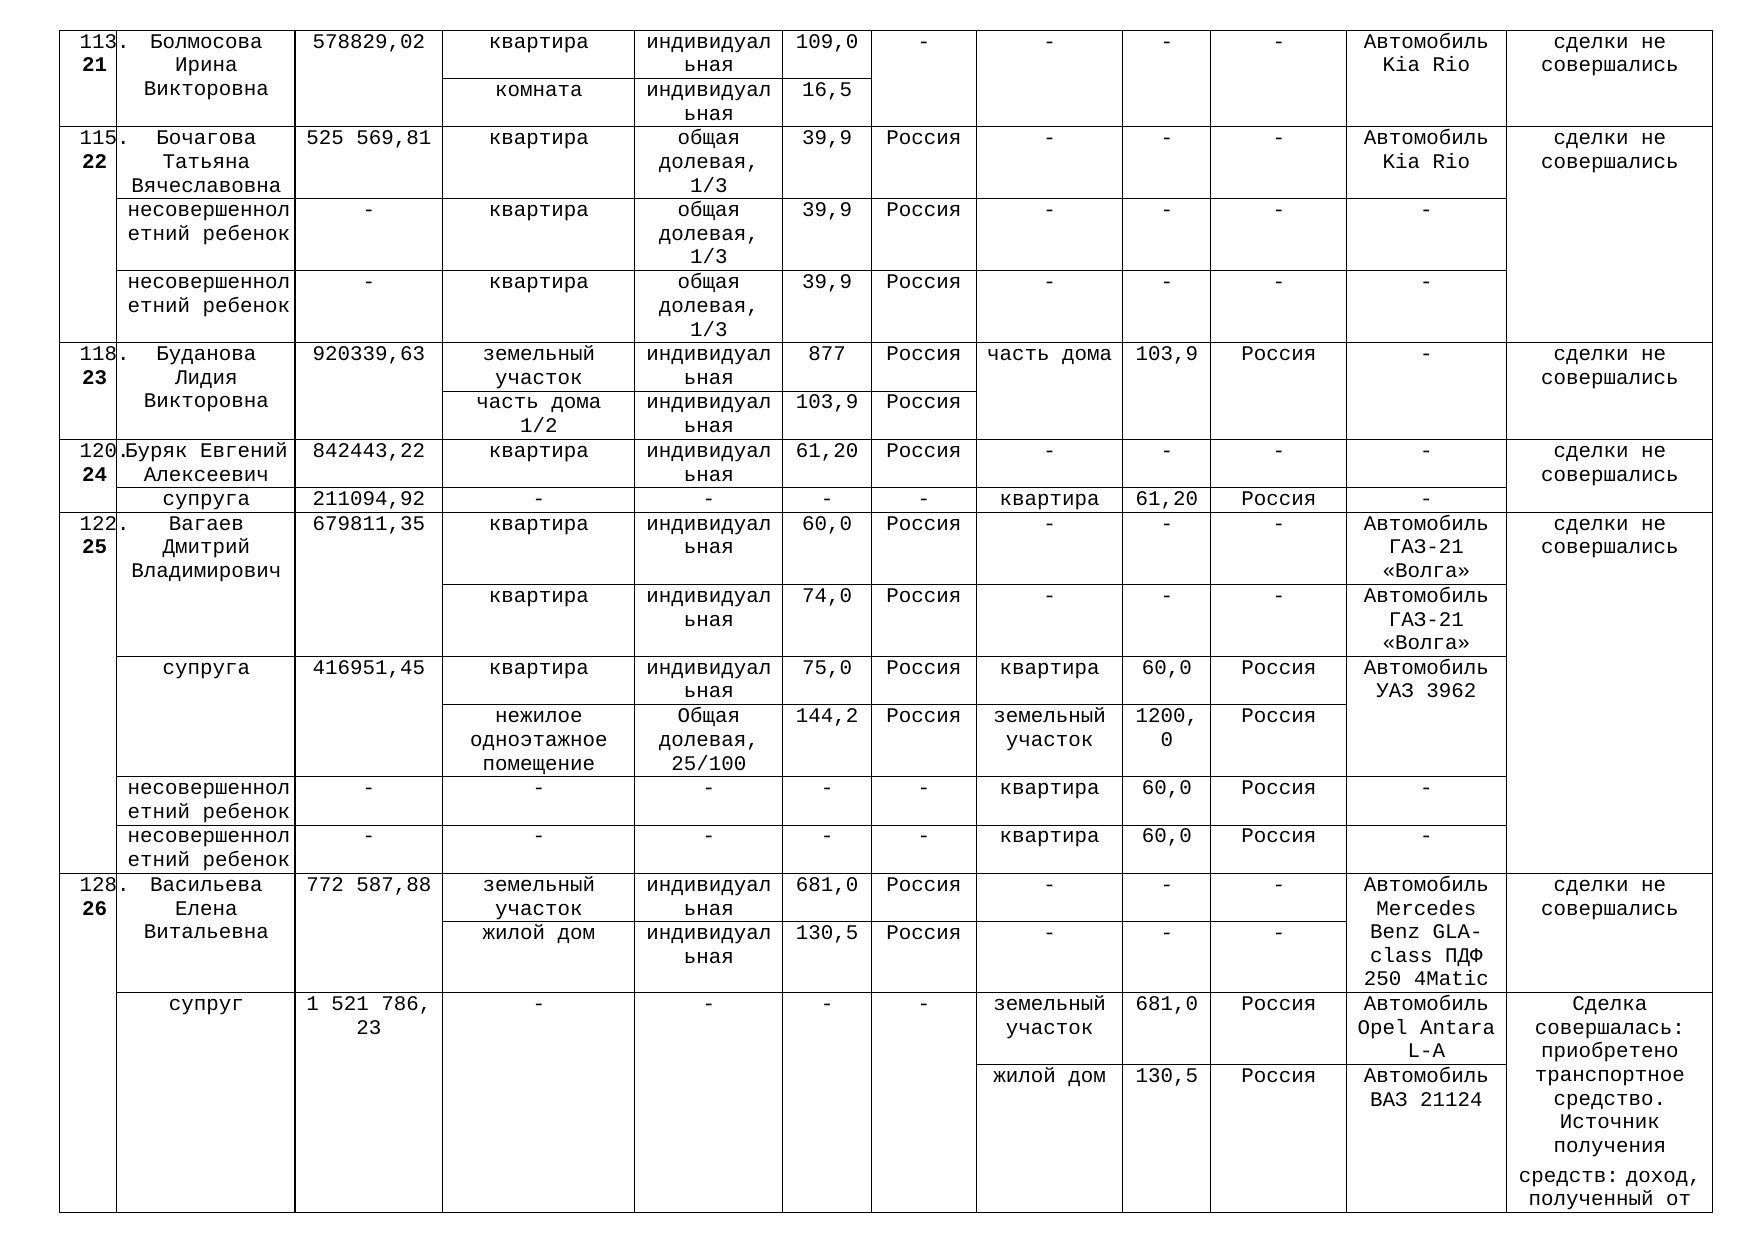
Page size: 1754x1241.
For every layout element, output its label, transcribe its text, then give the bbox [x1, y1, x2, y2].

table_cell - [1123, 199, 1210, 270]
table_cell 22 [60, 127, 116, 342]
table_cell Буряк Евгений Алексеевич [117, 440, 294, 487]
table_cell - [872, 777, 976, 824]
table_cell 416951,45 [296, 657, 442, 776]
table_cell квартира [443, 657, 634, 704]
table_cell 61,20 [1123, 488, 1210, 512]
table_cell 130,5 [783, 922, 871, 992]
table_cell Автомобиль УАЗ 3962 [1347, 657, 1506, 776]
table_cell - [1123, 31, 1210, 126]
table_cell - [443, 826, 634, 873]
table_cell - [443, 488, 634, 512]
table_cell Россия [872, 440, 976, 487]
table_cell квартира [443, 513, 634, 584]
table_cell квартира [443, 199, 634, 270]
table_cell индивидуальная [635, 585, 782, 656]
table_cell 26 [60, 874, 116, 1212]
table_cell 920339,63 [296, 343, 442, 439]
table_cell Россия [1211, 993, 1346, 1064]
table_cell Автомобиль Kia Rio [1347, 127, 1506, 198]
table_cell земельный участок [977, 993, 1122, 1064]
table_cell сделки не совершались [1507, 127, 1712, 342]
table_cell индивидуальная [635, 440, 782, 487]
table_cell - [872, 31, 976, 126]
table_cell - [977, 585, 1122, 656]
table_cell 60,0 [1123, 657, 1210, 704]
table_cell 16,5 [783, 79, 871, 126]
table_cell квартира [977, 657, 1122, 704]
table_cell Буданова Лидия Викторовна [117, 343, 294, 439]
table_cell 21 [60, 31, 116, 126]
table_cell Россия [872, 657, 976, 704]
table_cell - [1347, 271, 1506, 342]
table_cell общая долевая, 1/3 [635, 127, 782, 198]
table_cell 525 569,81 [296, 127, 442, 198]
table_cell 1200,0 [1123, 705, 1210, 776]
table_cell индивидуальная [635, 922, 782, 992]
table_cell - [1211, 874, 1346, 921]
table_cell несовершеннолетний ребенок [117, 826, 294, 873]
table_cell комната [443, 79, 634, 126]
table_cell 103,9 [783, 392, 871, 439]
table_cell супруга [117, 657, 294, 776]
table_cell квартира [977, 488, 1122, 512]
table_cell 681,0 [1123, 993, 1210, 1064]
table_cell земельный участок [443, 343, 634, 391]
table_cell - [872, 826, 976, 873]
table_cell индивидуальная [635, 657, 782, 704]
table_cell Россия [872, 199, 976, 270]
table_cell Бочагова Татьяна Вячеславовна [117, 127, 294, 198]
table_cell 24 [60, 440, 116, 512]
table_cell Россия [872, 922, 976, 992]
table_cell - [783, 488, 871, 512]
table_cell - [635, 777, 782, 824]
table_cell 877 [783, 343, 871, 391]
table_cell жилой дом [443, 922, 634, 992]
table_cell земельный участок [443, 874, 634, 921]
table_cell жилой дом [977, 1065, 1122, 1212]
table_cell - [1211, 585, 1346, 656]
table_cell Россия [1211, 826, 1346, 873]
table_cell 130,5 [1123, 1065, 1210, 1212]
table_cell - [1347, 777, 1506, 824]
table_cell 60,0 [1123, 826, 1210, 873]
table_cell - [977, 199, 1122, 270]
table_cell квартира [443, 31, 634, 78]
table_cell 61,20 [783, 440, 871, 487]
table_cell сделки не совершались [1507, 440, 1712, 512]
table_cell Россия [872, 585, 976, 656]
table_cell квартира [443, 271, 634, 342]
table_cell - [1347, 199, 1506, 270]
table_cell 1 521 786,23 [296, 993, 442, 1212]
table_cell - [1347, 488, 1506, 512]
table_cell - [977, 874, 1122, 921]
table_cell супруга [117, 488, 294, 512]
table_cell часть дома [977, 343, 1122, 439]
table_cell Россия [1211, 705, 1346, 776]
table_cell несовершеннолетний ребенок [117, 271, 294, 342]
table_cell квартира [977, 777, 1122, 824]
table_cell индивидуальная [635, 79, 782, 126]
table_cell Сделка совершалась: приобретено транспортное средство. Источник получения средств: доход, полученный от продажи легкового автомобиля 2012г., накопления за предыдущие годы, доход, полученный от продажи легкового автомобиля [1507, 993, 1712, 1212]
table_cell Россия [872, 513, 976, 584]
table_cell - [1123, 874, 1210, 921]
table_cell Россия [872, 392, 976, 439]
table_cell - [296, 199, 442, 270]
table_cell Россия [1211, 1065, 1346, 1212]
table_cell - [635, 993, 782, 1212]
table_cell - [1123, 127, 1210, 198]
table_cell - [1211, 440, 1346, 487]
table_cell Автомобиль Opel Antara L-A [1347, 993, 1506, 1064]
table_cell - [872, 488, 976, 512]
table_cell Васильева Елена Витальевна [117, 874, 294, 992]
table_cell 144,2 [783, 705, 871, 776]
table_cell сделки не совершались [1507, 874, 1712, 992]
table_cell - [977, 440, 1122, 487]
table_cell - [977, 127, 1122, 198]
table_cell - [872, 993, 976, 1212]
table_cell - [296, 826, 442, 873]
table_cell - [443, 777, 634, 824]
table_cell 679811,35 [296, 513, 442, 656]
table_cell 60,0 [783, 513, 871, 584]
table_cell общая долевая, 1/3 [635, 199, 782, 270]
table_cell - [1123, 513, 1210, 584]
table_cell - [977, 513, 1122, 584]
table_cell 211094,92 [296, 488, 442, 512]
table_cell 109,0 [783, 31, 871, 78]
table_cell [1347, 1065, 1506, 1212]
table_cell Общая долевая, 25/100 [635, 705, 782, 776]
table_cell 39,9 [783, 127, 871, 198]
table_cell нежилое одноэтажное помещение [443, 705, 634, 776]
table_cell несовершеннолетний ребенок [117, 199, 294, 270]
table_cell 60,0 [1123, 777, 1210, 824]
table_cell 74,0 [783, 585, 871, 656]
table_cell Вагаев Дмитрий Владимирович [117, 513, 294, 656]
table_cell 842443,22 [296, 440, 442, 487]
table_cell Россия [872, 705, 976, 776]
table_cell индивидуальная [635, 874, 782, 921]
table_cell индивидуальная [635, 343, 782, 391]
table_cell - [1347, 440, 1506, 487]
table_cell - [1211, 199, 1346, 270]
table_cell - [1123, 271, 1210, 342]
table_cell Россия [1211, 488, 1346, 512]
table_cell 681,0 [783, 874, 871, 921]
table_cell - [1211, 513, 1346, 584]
table_cell 39,9 [783, 199, 871, 270]
table_cell - [1211, 127, 1346, 198]
table_cell Россия [1211, 343, 1346, 439]
table_cell Россия [872, 874, 976, 921]
table_cell Россия [1211, 657, 1346, 704]
table_cell - [1211, 922, 1346, 992]
table_cell 772 587,88 [296, 874, 442, 992]
table_cell 103,9 [1123, 343, 1210, 439]
table_cell 75,0 [783, 657, 871, 704]
table_cell 39,9 [783, 271, 871, 342]
table_cell - [977, 922, 1122, 992]
table_cell - [1211, 31, 1346, 126]
table_cell - [977, 31, 1122, 126]
table_cell - [1123, 440, 1210, 487]
table_cell - [1347, 826, 1506, 873]
table_cell несовершеннолетний ребенок [117, 777, 294, 824]
table_cell квартира [443, 127, 634, 198]
table_cell сделки не совершались [1507, 513, 1712, 873]
table_cell Автомобиль Kia Rio [1347, 31, 1506, 126]
table_cell - [443, 993, 634, 1212]
table_cell Россия [1211, 777, 1346, 824]
table_cell - [1347, 343, 1506, 439]
table_cell - [783, 777, 871, 824]
table_cell - [635, 488, 782, 512]
table_cell Автомобиль ГАЗ-21 «Волга» [1347, 585, 1506, 656]
table_cell - [1211, 271, 1346, 342]
table_cell Россия [872, 271, 976, 342]
table_cell Россия [872, 127, 976, 198]
table_cell 23 [60, 343, 116, 439]
table_cell квартира [443, 440, 634, 487]
table_cell - [783, 826, 871, 873]
table_cell Автомобиль Mercedes Benz GLA-class ПДФ 250 4Matic [1347, 874, 1506, 992]
table_cell квартира [443, 585, 634, 656]
table_cell 578829,02 [296, 31, 442, 126]
table_cell - [977, 271, 1122, 342]
table_cell Россия [872, 343, 976, 391]
table_cell - [296, 271, 442, 342]
table_cell 25 [60, 513, 116, 873]
table_cell часть дома 1/2 [443, 392, 634, 439]
table_cell - [635, 826, 782, 873]
table_cell Автомобиль ГАЗ-21 «Волга» [1347, 513, 1506, 584]
table_cell сделки не совершались [1507, 343, 1712, 439]
table_cell общая долевая, 1/3 [635, 271, 782, 342]
table_cell земельный участок [977, 705, 1122, 776]
table_cell - [1123, 922, 1210, 992]
table_cell индивидуальная [635, 392, 782, 439]
table_cell Болмосова Ирина Викторовна [117, 31, 294, 126]
table_cell - [1123, 585, 1210, 656]
table_cell индивидуальная [635, 513, 782, 584]
table_cell индивидуальная [635, 31, 782, 78]
table_cell супруг [117, 993, 294, 1212]
table_cell квартира [977, 826, 1122, 873]
table_cell - [296, 777, 442, 824]
table_cell - [783, 993, 871, 1212]
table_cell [1507, 31, 1712, 126]
